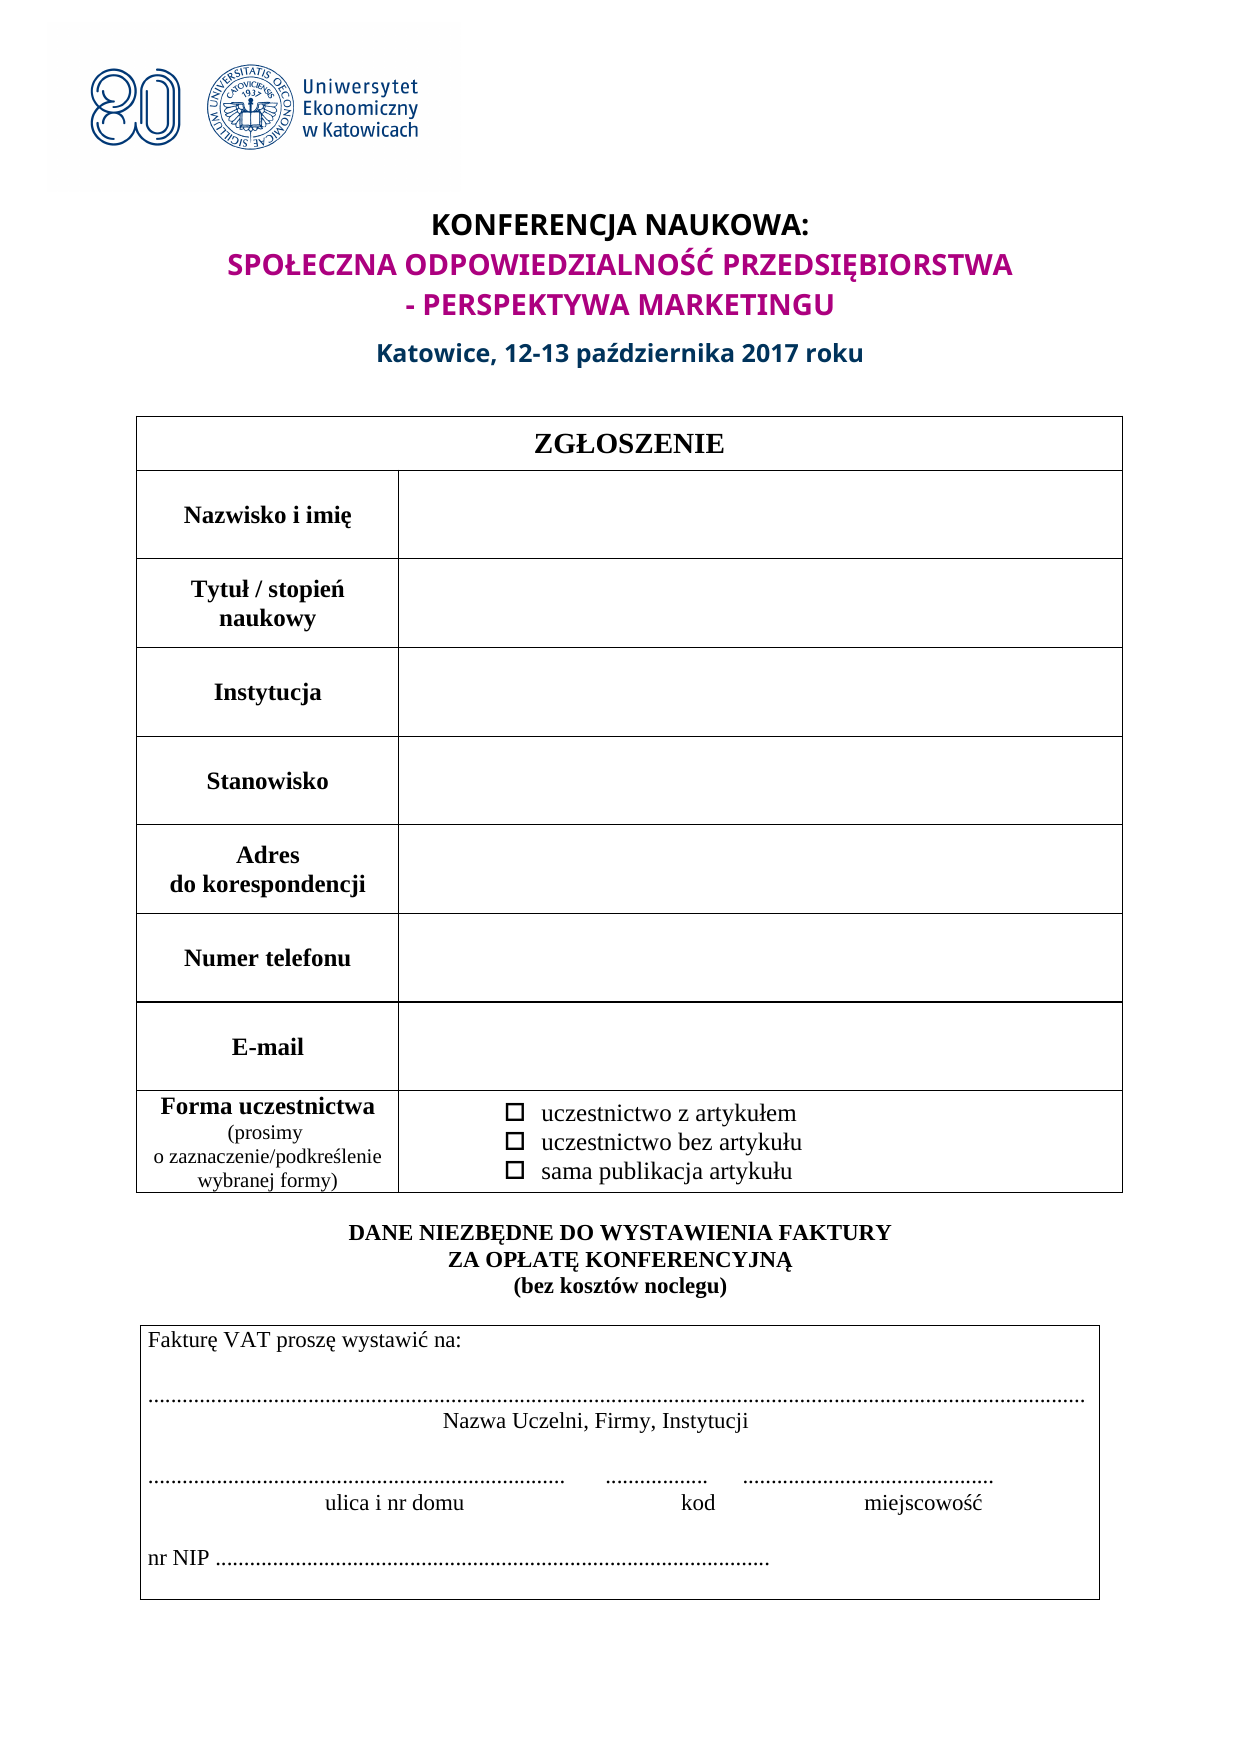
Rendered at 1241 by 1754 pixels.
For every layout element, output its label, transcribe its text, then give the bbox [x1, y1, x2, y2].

table_cell Tytuł / stopień naukowy [137, 559, 398, 647]
table_header Fakturę VAT proszę wystawić na: .................................................................................................................................................................... Nazwa Uczelni, Firmy, Instytucji ......................................................................... .................. ............................................ ulica i nr domu kod miejscowość nr NIP ................................................................................................. [141, 1326, 1099, 1599]
table_cell Stanowisko [137, 737, 398, 824]
picture [47, 22, 461, 192]
subtitle DANE NIEZBĘDNE DO WYSTAWIENIA FAKTURY [148, 1219, 1092, 1246]
table_cell Instytucja [137, 648, 398, 736]
table_cell uczestnictwo z artykułem uczestnictwo bez artykułu sama publikacja artykułu [399, 1091, 1122, 1192]
table_cell [399, 1003, 1122, 1090]
table_cell Adres do korespondencji [137, 825, 398, 913]
table_cell [399, 825, 1122, 913]
table_cell [399, 559, 1122, 647]
table_cell Nazwisko i imię [137, 471, 398, 558]
text ZA OPŁATĘ KONFERENCYJNĄ [148, 1246, 1092, 1272]
table_cell [399, 737, 1122, 824]
table_cell [399, 471, 1122, 558]
table_header ZGŁOSZENIE [137, 417, 1122, 469]
table_cell [399, 914, 1122, 1001]
table_cell Forma uczestnictwa (prosimy o zaznaczenie/podkreślenie wybranej formy) [137, 1091, 398, 1192]
text (bez kosztów noclegu) [148, 1272, 1092, 1298]
table_cell Numer telefonu [137, 914, 398, 1001]
table_cell E-mail [137, 1003, 398, 1090]
table_cell [399, 648, 1122, 736]
